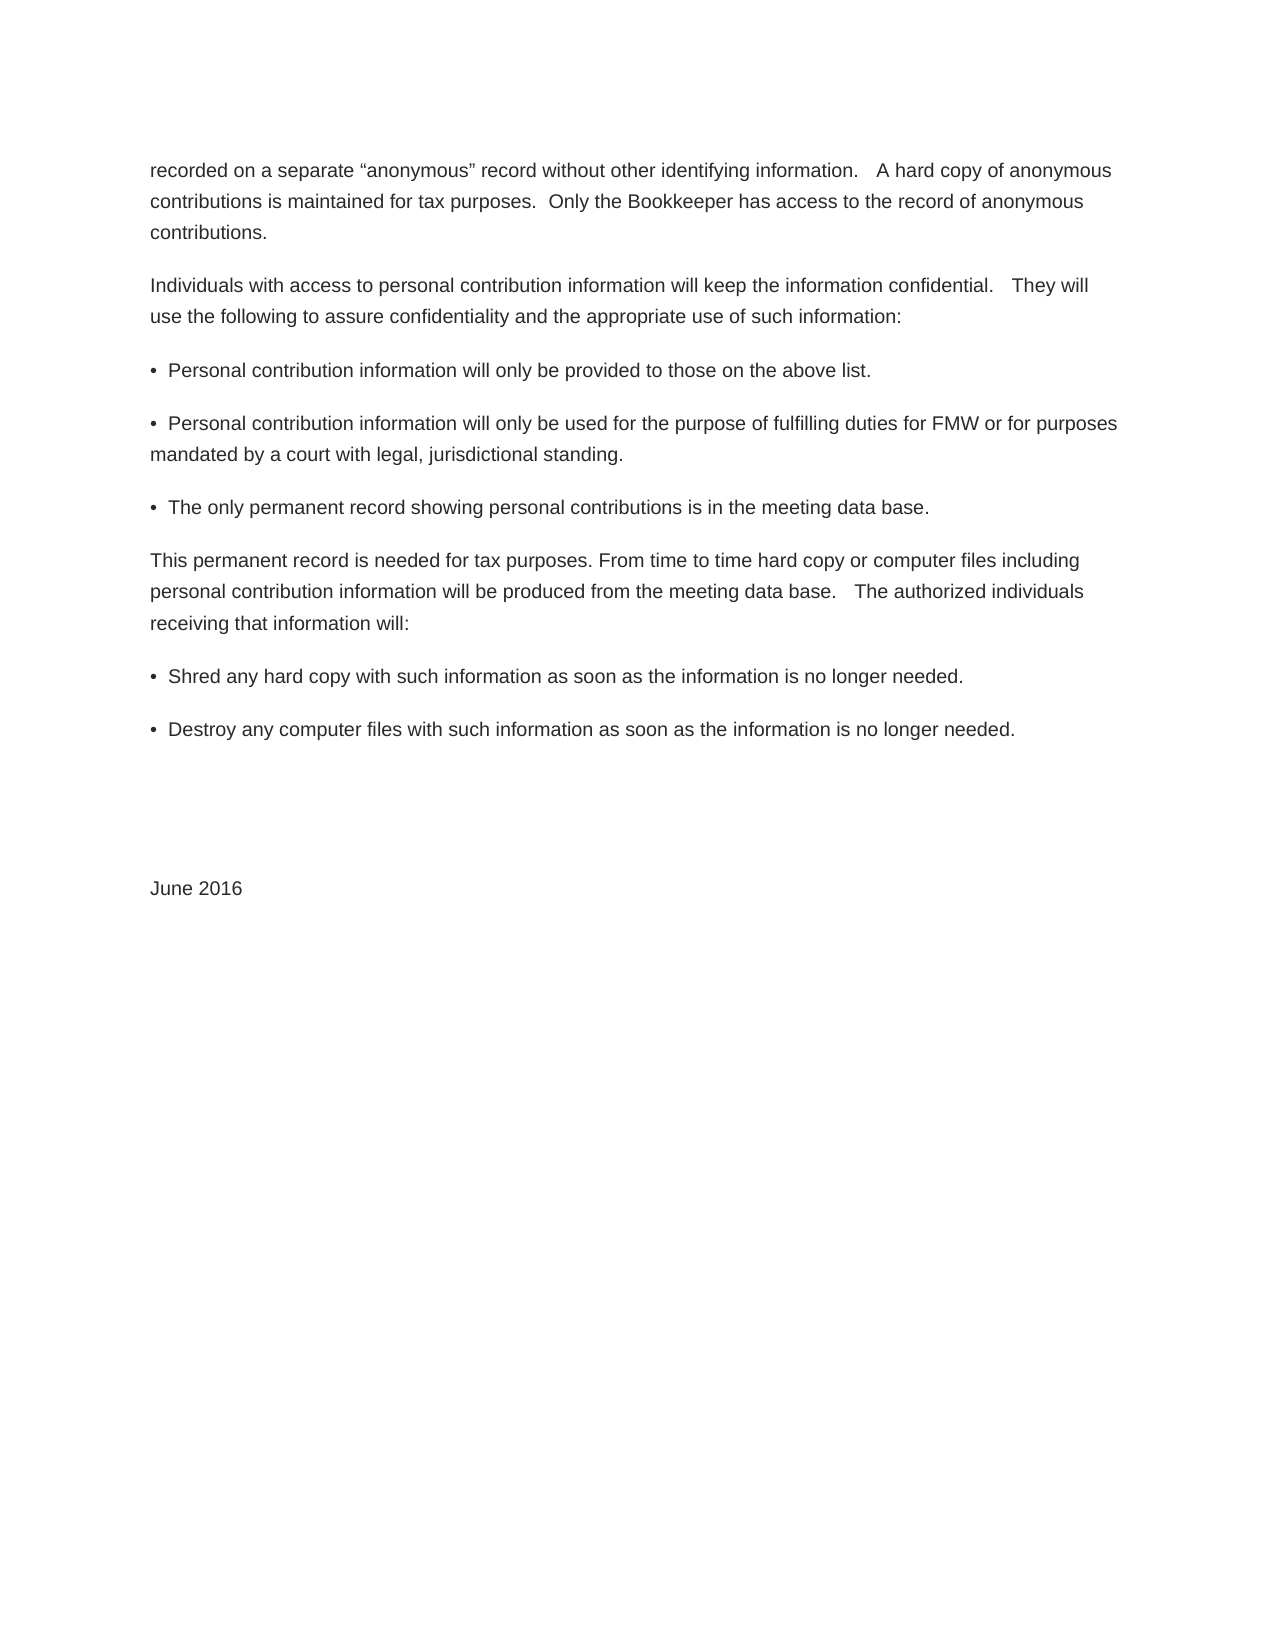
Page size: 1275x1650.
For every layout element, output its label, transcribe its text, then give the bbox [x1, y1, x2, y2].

text • Personal contribution information will only be provided to those on the above list. [150, 350, 1125, 381]
text • Destroy any computer files with such information as soon as the information is no longer needed. [150, 709, 1125, 741]
text This permanent record is needed for tax purposes. From time to time hard copy or computer files including personal contribution information will be produced from the meeting data base. The authorized individuals receiving that information will: [150, 541, 1125, 634]
text June 2016 [150, 869, 1125, 900]
text • Shred any hard copy with such information as soon as the information is no longer needed. [150, 656, 1125, 687]
text Individuals with access to personal contribution information will keep the information confidential. They will use the following to assure confidentiality and the appropriate use of such information: [150, 266, 1125, 328]
text • The only permanent record showing personal contributions is in the meeting data base. [150, 487, 1125, 519]
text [150, 150, 1125, 244]
text • Personal contribution information will only be used for the purpose of fulfilling duties for FMW or for purposes mandated by a court with legal, jurisdictional standing. [150, 403, 1125, 466]
